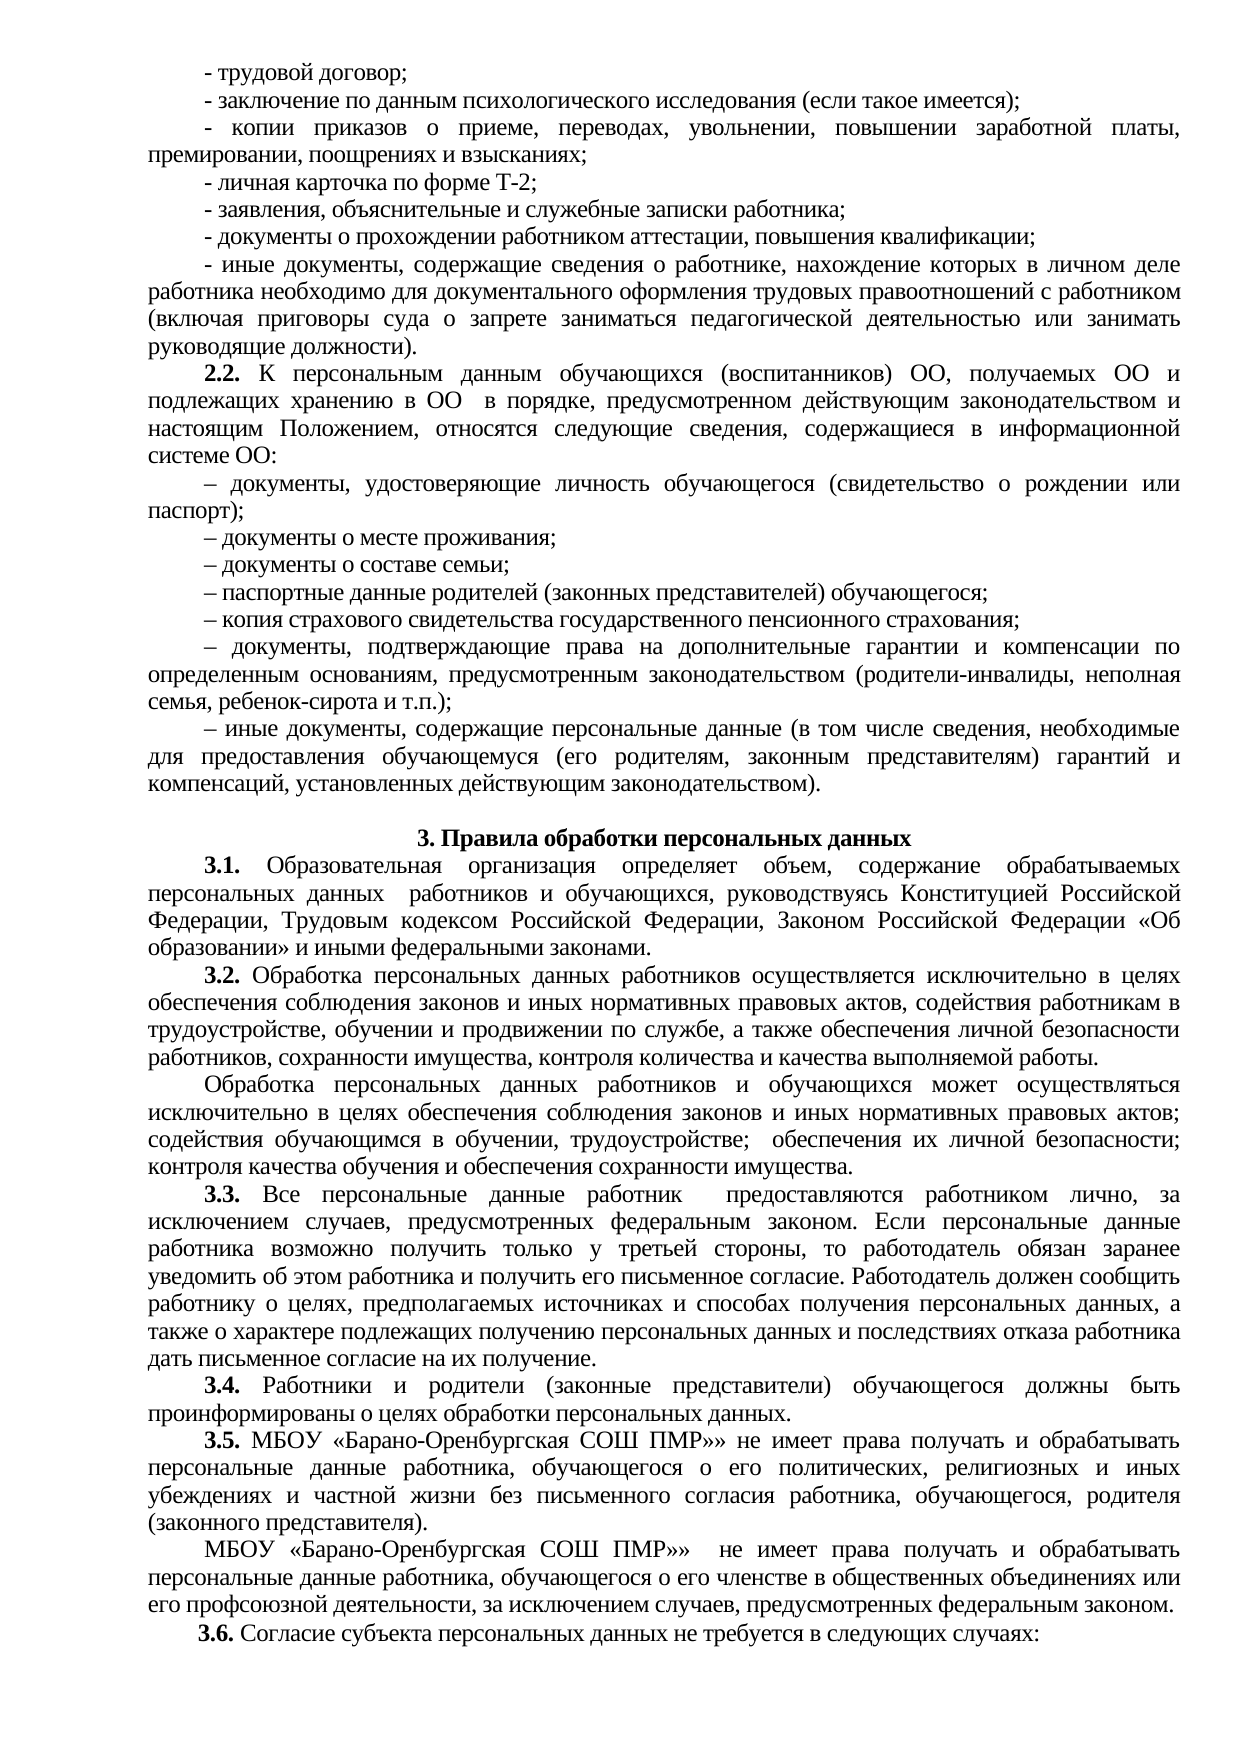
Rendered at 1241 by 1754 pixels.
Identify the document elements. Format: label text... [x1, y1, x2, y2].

text – документы о составе семьи; [148, 551, 1181, 578]
text МБОУ «Барано-Оренбургская СОШ ПМР»» не имеет права получать и обрабатывать персональные данные работника, обучающегося о его членстве в общественных объединениях или его профсоюзной деятельности, за исключением случаев, предусмотренных федеральным законом. [148, 1536, 1181, 1618]
text - заявления, объяснительные и служебные записки работника; [148, 196, 1181, 223]
text – документы о месте проживания; [148, 524, 1181, 551]
text - иные документы, содержащие сведения о работнике, нахождение которых в личном деле работника необходимо для документального оформления трудовых правоотношений с работником (включая приговоры суда о запрете заниматься педагогической деятельностью или занимать руководящие должности). [148, 250, 1181, 360]
text 3.4. Работники и родители (законные представители) обучающегося должны быть проинформированы о целях обработки персональных данных. [148, 1372, 1181, 1427]
text - копии приказов о приеме, переводах, увольнении, повышении заработной платы, премировании, поощрениях и взысканиях; [148, 114, 1181, 168]
text – копия страхового свидетельства государственного пенсионного страхования; [148, 606, 1181, 633]
text – документы, подтверждающие права на дополнительные гарантии и компенсации по определенным основаниям, предусмотренным законодательством (родители-инвалиды, неполная семья, ребенок-сирота и т.п.); [148, 633, 1181, 715]
text – документы, удостоверяющие личность обучающегося (свидетельство о рождении или паспорт); [148, 469, 1181, 524]
text - личная карточка по форме Т-2; [148, 168, 1181, 196]
text - документы о прохождении работником аттестации, повышения квалификации; [148, 223, 1181, 250]
text 3.6. Согласие субъекта персональных данных не требуется в следующих случаях: [198, 1618, 1177, 1647]
text 3.1. Образовательная организация определяет объем, содержание обрабатываемых персональных данных работников и обучающихся, руководствуясь Конституцией Российской Федерации, Трудовым кодексом Российской Федерации, Законом Российской Федерации «Об образовании» и иными федеральными законами. [148, 852, 1181, 961]
text - трудовой договор; [148, 59, 1181, 86]
text 3.3. Все персональные данные работник предоставляются работником лично, за исключением случаев, предусмотренных федеральным законом. Если персональные данные работника возможно получить только у третьей стороны, то работодатель обязан заранее уведомить об этом работника и получить его письменное согласие. Работодатель должен сообщить работнику о целях, предполагаемых источниках и способах получения персональных данных, а также о характере подлежащих получению персональных данных и последствиях отказа работника дать письменное согласие на их получение. [148, 1180, 1181, 1372]
text 3.5. МБОУ «Барано-Оренбургская СОШ ПМР»» не имеет права получать и обрабатывать персональные данные работника, обучающегося о его политических, религиозных и иных убеждениях и частной жизни без письменного согласия работника, обучающегося, родителя (законного представителя). [148, 1427, 1181, 1536]
text – паспортные данные родителей (законных представителей) обучающегося; [148, 578, 1181, 606]
text - заключение по данным психологического исследования (если такое имеется); [148, 86, 1181, 114]
text 3. Правила обработки персональных данных [148, 824, 1181, 852]
text – иные документы, содержащие персональные данные (в том числе сведения, необходимые для предоставления обучающемуся (его родителям, законным представителям) гарантий и компенсаций, установленных действующим законодательством). [148, 715, 1181, 797]
text 2.2. К персональным данным обучающихся (воспитанников) ОО, получаемых ОО и подлежащих хранению в ОО в порядке, предусмотренном действующим законодательством и настоящим Положением, относятся следующие сведения, содержащиеся в информационной системе ОО: [148, 360, 1181, 469]
text 3.2. Обработка персональных данных работников осуществляется исключительно в целях обеспечения соблюдения законов и иных нормативных правовых актов, содействия работникам в трудоустройстве, обучении и продвижении по службе, а также обеспечения личной безопасности работников, сохранности имущества, контроля количества и качества выполняемой работы. [148, 961, 1181, 1071]
text Обработка персональных данных работников и обучающихся может осуществляться исключительно в целях обеспечения соблюдения законов и иных нормативных правовых актов; содействия обучающимся в обучении, трудоустройстве; обеспечения их личной безопасности; контроля качества обучения и обеспечения сохранности имущества. [148, 1071, 1181, 1180]
